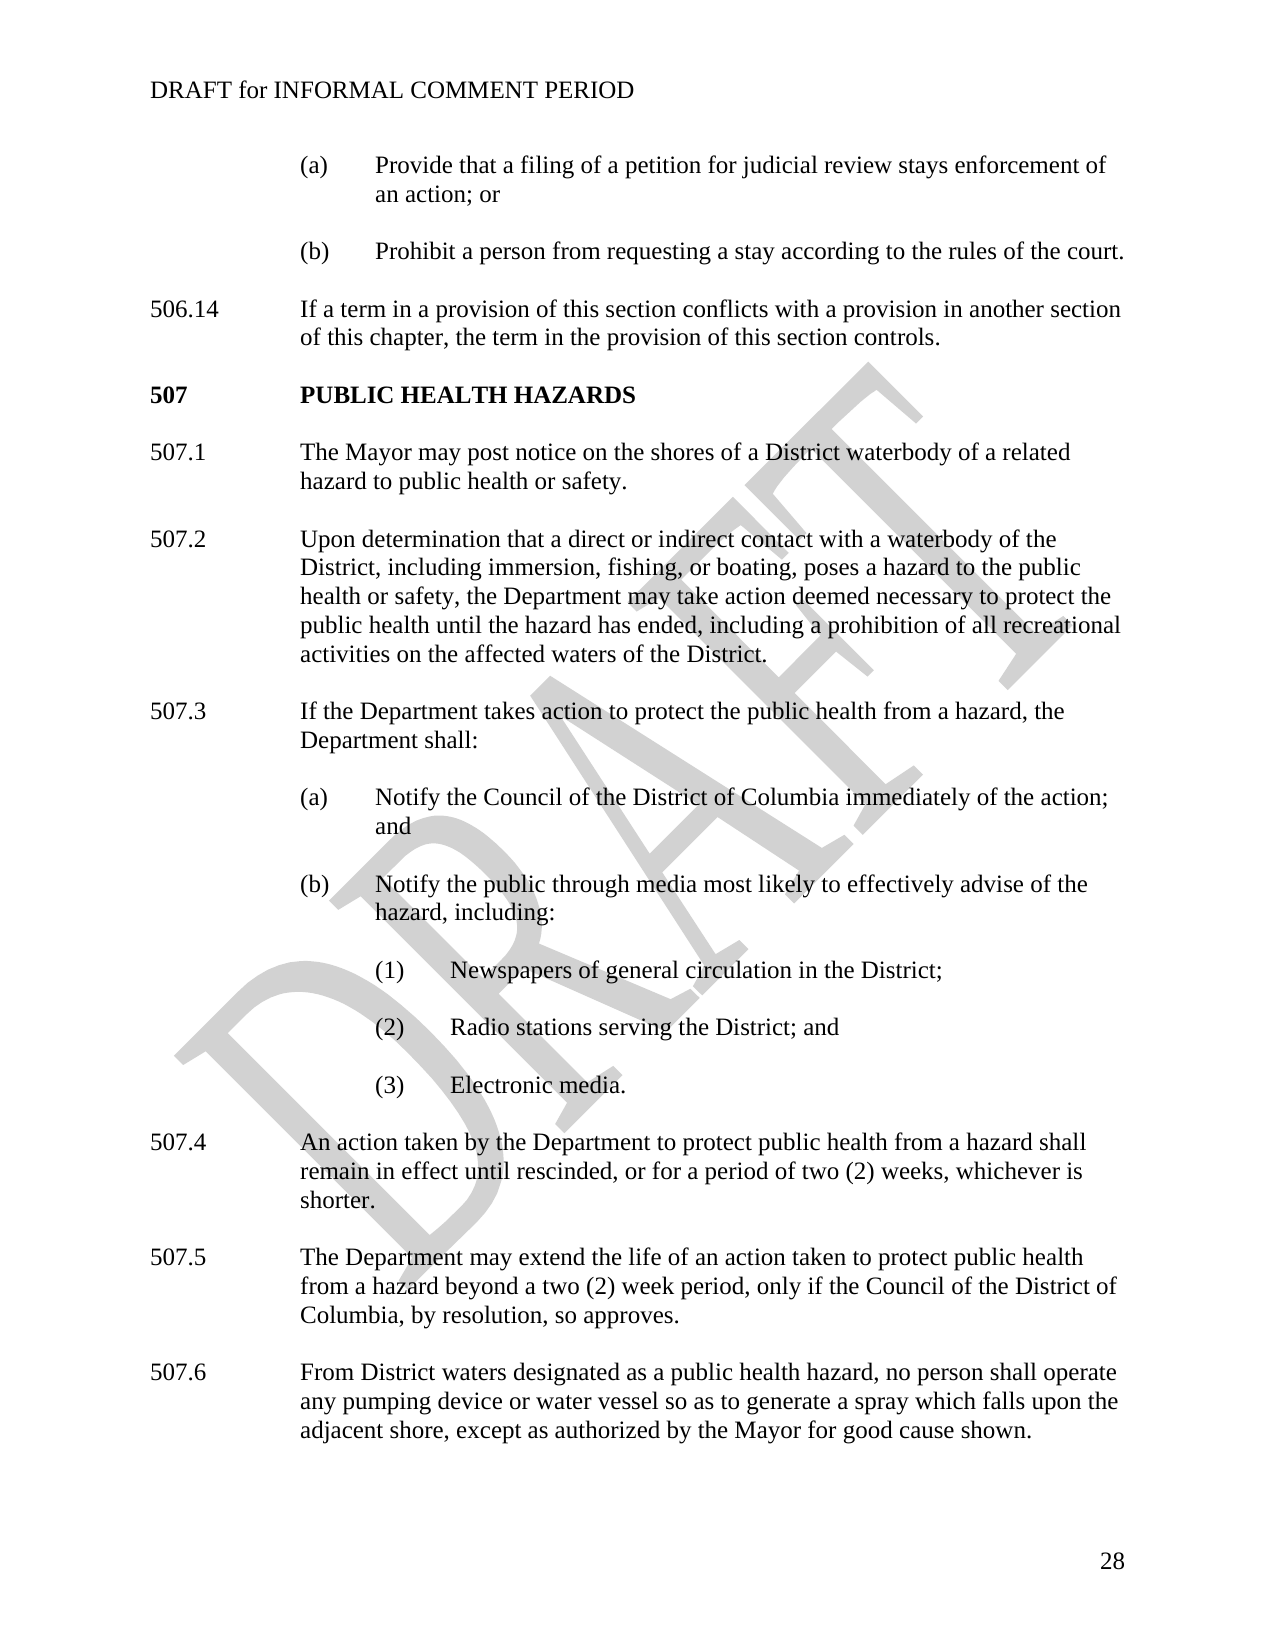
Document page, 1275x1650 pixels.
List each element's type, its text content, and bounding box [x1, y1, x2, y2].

text 507.5 The Department may extend the life of an action taken to protect public health from a hazard beyond a two (2) week period, only if the Council of the District of Columbia, by resolution, so approves. [150, 1242, 1125, 1329]
text (a) Provide that a filing of a petition for judicial review stays enforcement of an action; or [300, 150, 1125, 207]
text 507.2 Upon determination that a direct or indirect contact with a waterbody of the District, including immersion, fishing, or boating, poses a hazard to the public health or safety, the Department may take action deemed necessary to protect the public health until the hazard has ended, including a prohibition of all recreational activities on the affected waters of the District. [150, 524, 1125, 667]
list Notify the public through media most likely to effectively advise of the hazard, including: [300, 869, 1125, 926]
subtitle 507 PUBLIC HEALTH HAZARDS [150, 380, 1125, 409]
text 507.6 From District waters designated as a public health hazard, no person shall operate any pumping device or water vessel so as to generate a spray which falls upon the adjacent shore, except as authorized by the Mayor for good cause shown. [150, 1357, 1125, 1444]
list Radio stations serving the District; and [375, 1012, 1125, 1041]
list Newspapers of general circulation in the District; [375, 955, 1125, 984]
text 507.1 The Mayor may post notice on the shores of a District waterbody of a related hazard to public health or safety. [150, 437, 1125, 495]
text 507.3 If the Department takes action to protect the public health from a hazard, the Department shall: [150, 696, 1125, 754]
text (b) Prohibit a person from requesting a stay according to the rules of the court. [150, 236, 1125, 265]
text 506.14 If a term in a provision of this section conflicts with a provision in another section of this chapter, the term in the provision of this section controls. [150, 294, 1125, 351]
text (3) Electronic media. [375, 1070, 1125, 1099]
text 507.4 An action taken by the Department to protect public health from a hazard shall remain in effect until rescinded, or for a period of two (2) weeks, whichever is shorter. [150, 1127, 1125, 1214]
list Notify the Council of the District of Columbia immediately of the action; and [300, 782, 1125, 840]
